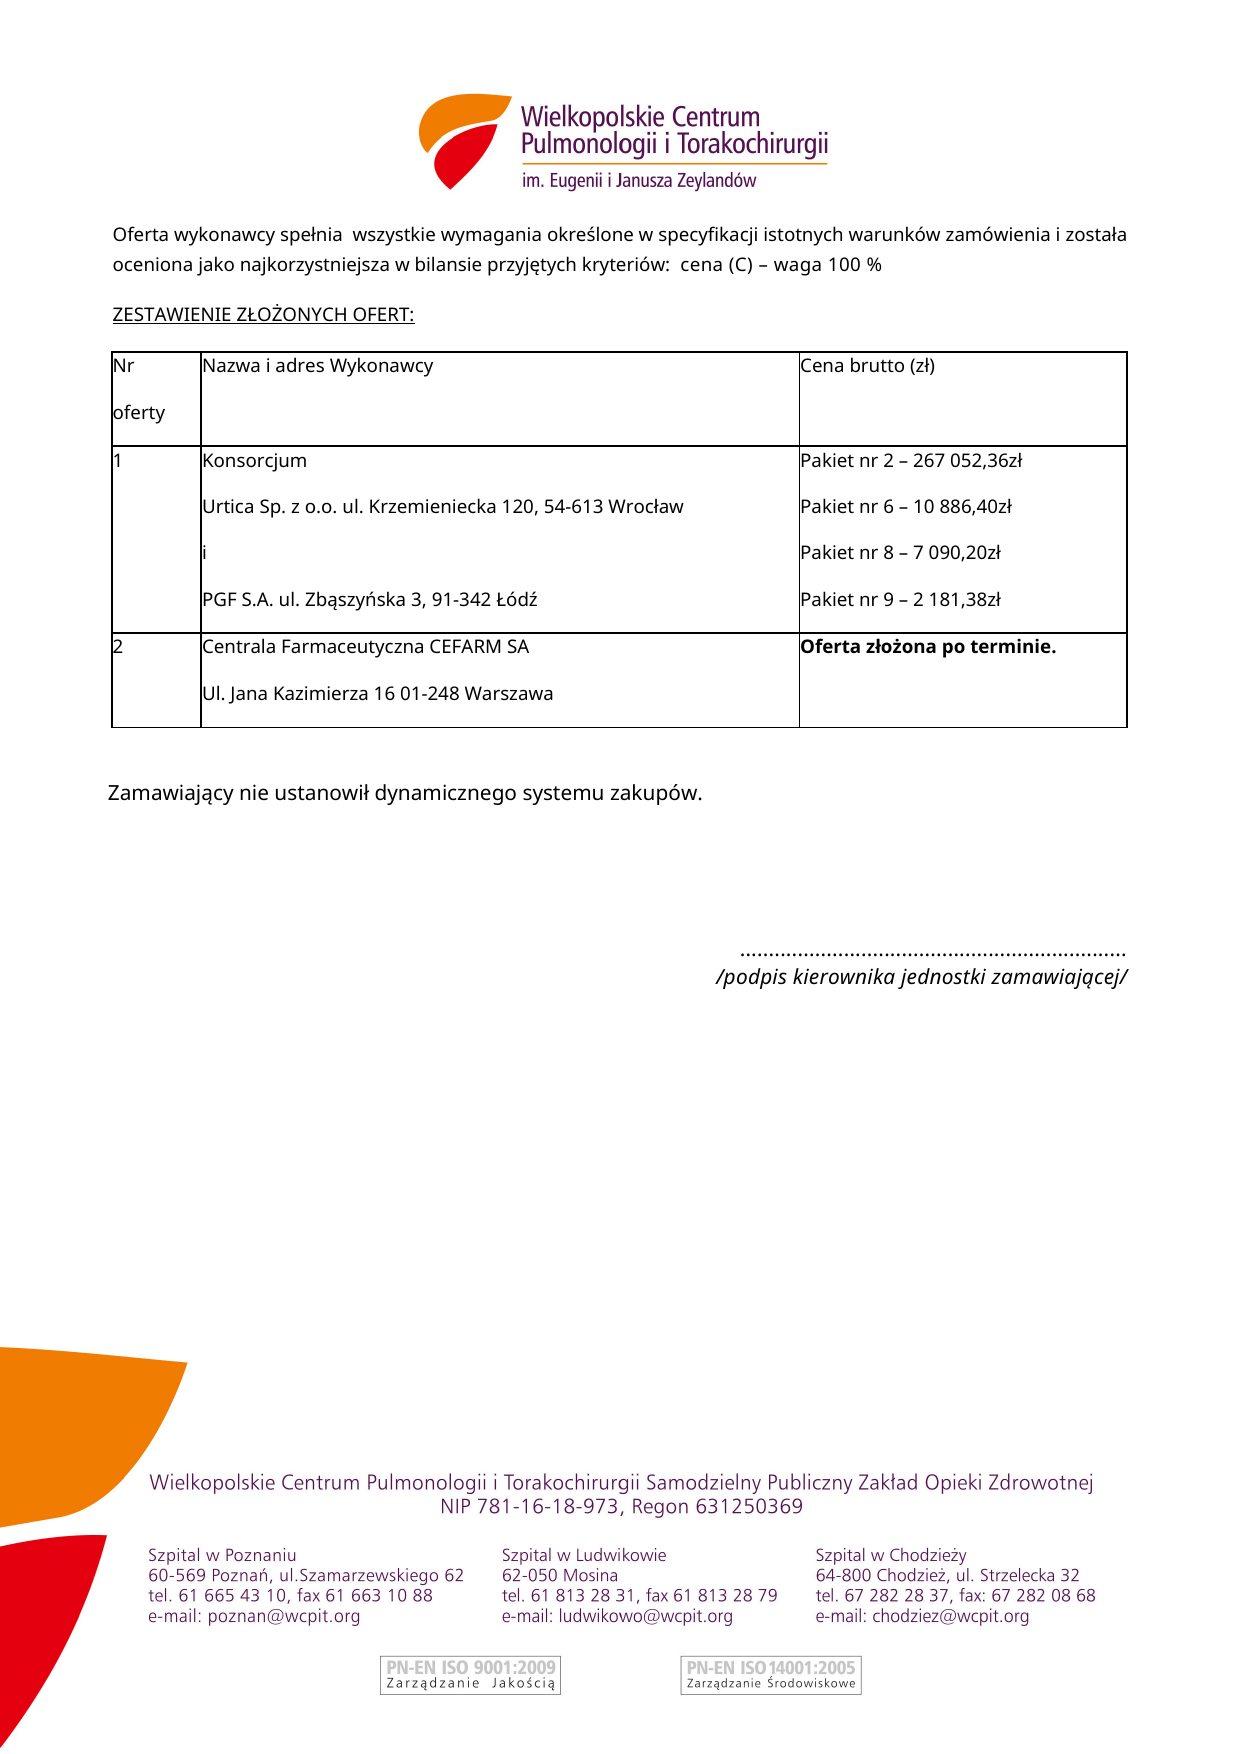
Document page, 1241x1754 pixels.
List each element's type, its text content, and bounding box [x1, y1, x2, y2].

text /podpis kierownika jednostki zamawiającej/ [112, 962, 1128, 991]
text ................................................................... [112, 934, 1128, 962]
table_cell Konsorcjum Urtica Sp. z o.o. ul. Krzemieniecka 120, 54-613 Wrocław i PGF S.A. ul. Zbąszyńska 3, 91-342 Łódź [202, 447, 799, 632]
table_cell Oferta złożona po terminie. [800, 634, 1126, 727]
text Oferta wykonawcy spełnia wszystkie wymagania określone w specyfikacji istotnych warunków zamówienia i została oceniona jako najkorzystniejsza w bilansie przyjętych kryteriów: cena (C) – waga 100 % [112, 222, 1128, 276]
picture [0, 1339, 1241, 1754]
picture [398, 0, 842, 207]
text Zamawiający nie ustanowił dynamicznego systemu zakupów. [53, 778, 1128, 807]
text ZESTAWIENIE ZŁOŻONYCH OFERT: [112, 301, 1128, 326]
table_header Nazwa i adres Wykonawcy [202, 353, 799, 445]
table_cell Pakiet nr 2 – 267 052,36zł Pakiet nr 6 – 10 886,40zł Pakiet nr 8 – 7 090,20zł Pakiet nr 9 – 2 181,38zł [800, 447, 1126, 632]
table_cell 2 [113, 634, 200, 727]
table_header Cena brutto (zł) [800, 353, 1126, 445]
table_header Nr oferty [113, 353, 200, 445]
table_cell 1 [113, 447, 200, 632]
table_cell Centrala Farmaceutyczna CEFARM SA Ul. Jana Kazimierza 16 01-248 Warszawa [202, 634, 799, 727]
